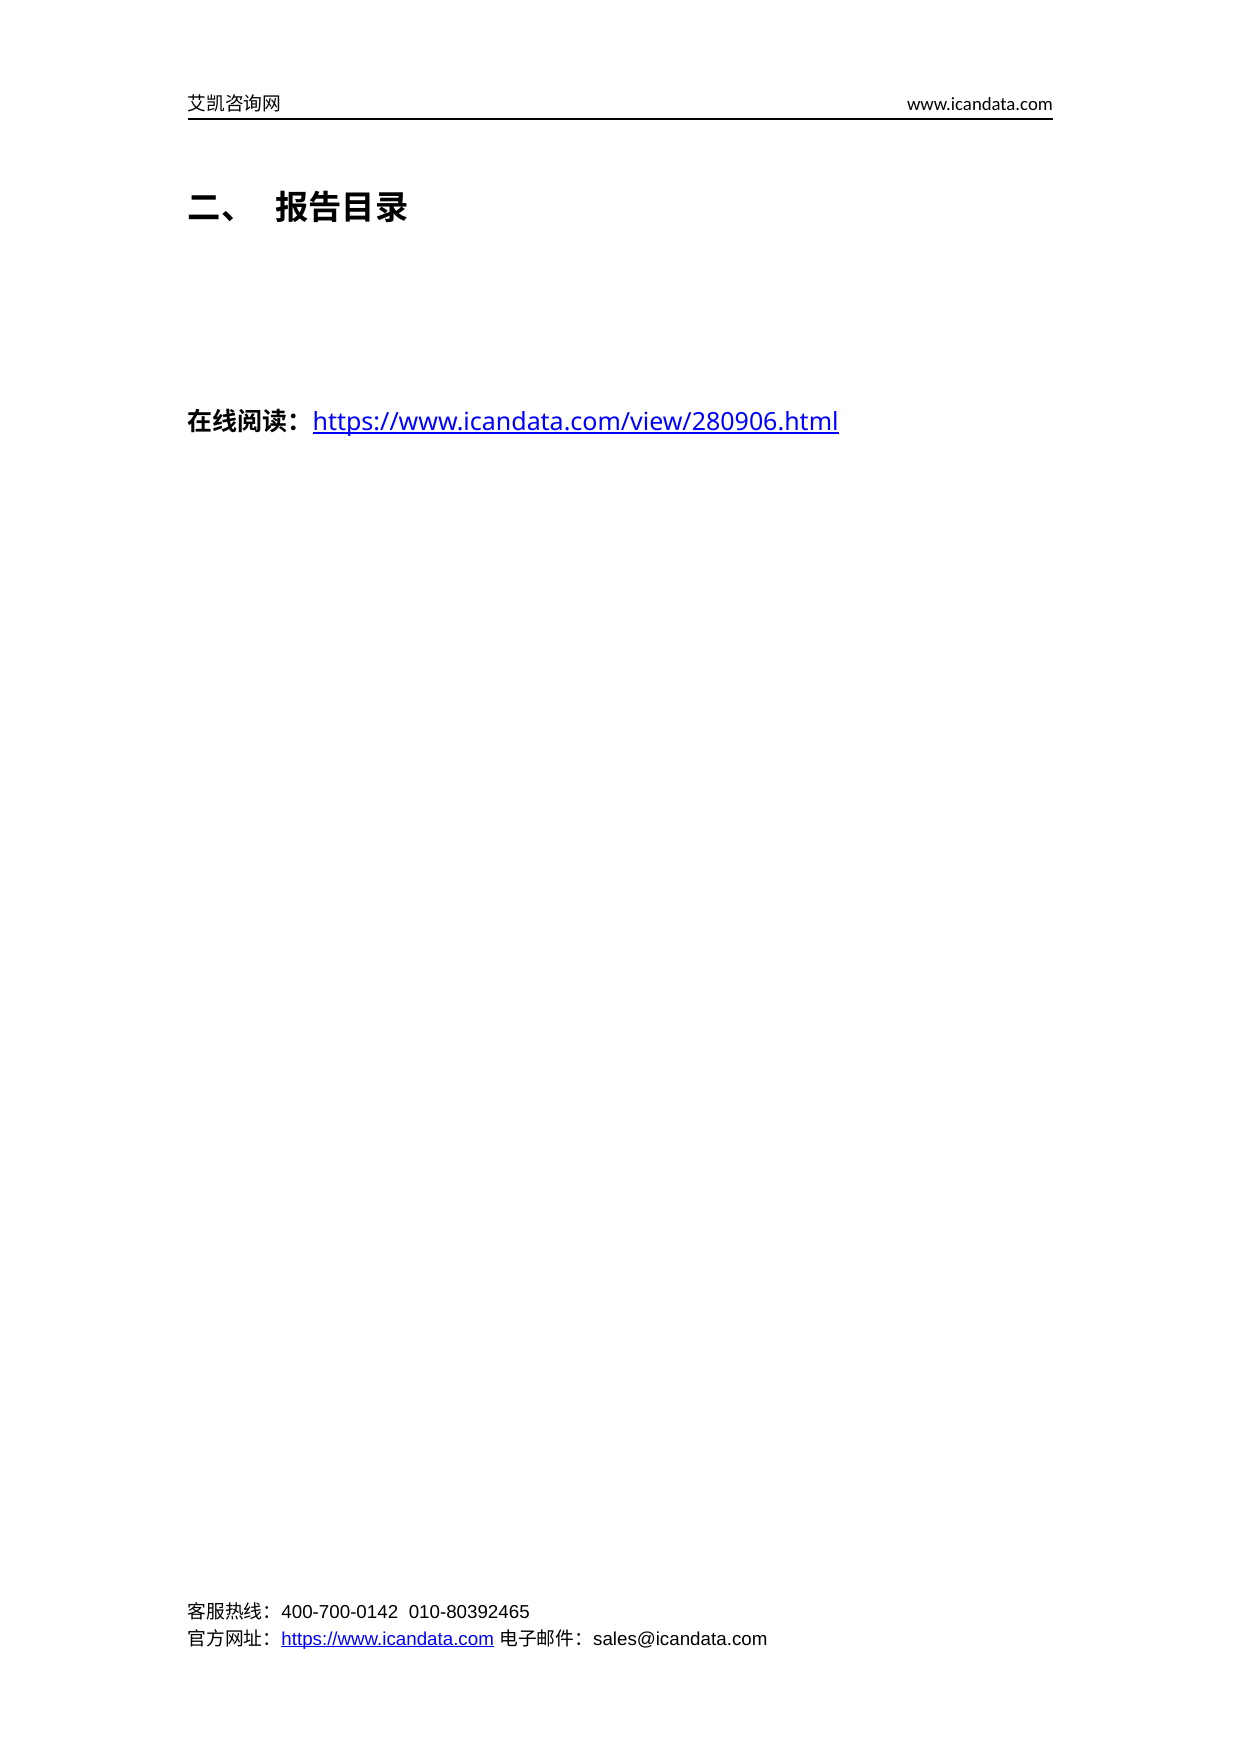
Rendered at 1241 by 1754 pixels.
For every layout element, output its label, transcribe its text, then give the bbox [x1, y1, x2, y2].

text 在线阅读：https://www.icandata.com/view/280906.html [187, 387, 1053, 452]
subtitle 报告目录 [187, 172, 1053, 237]
